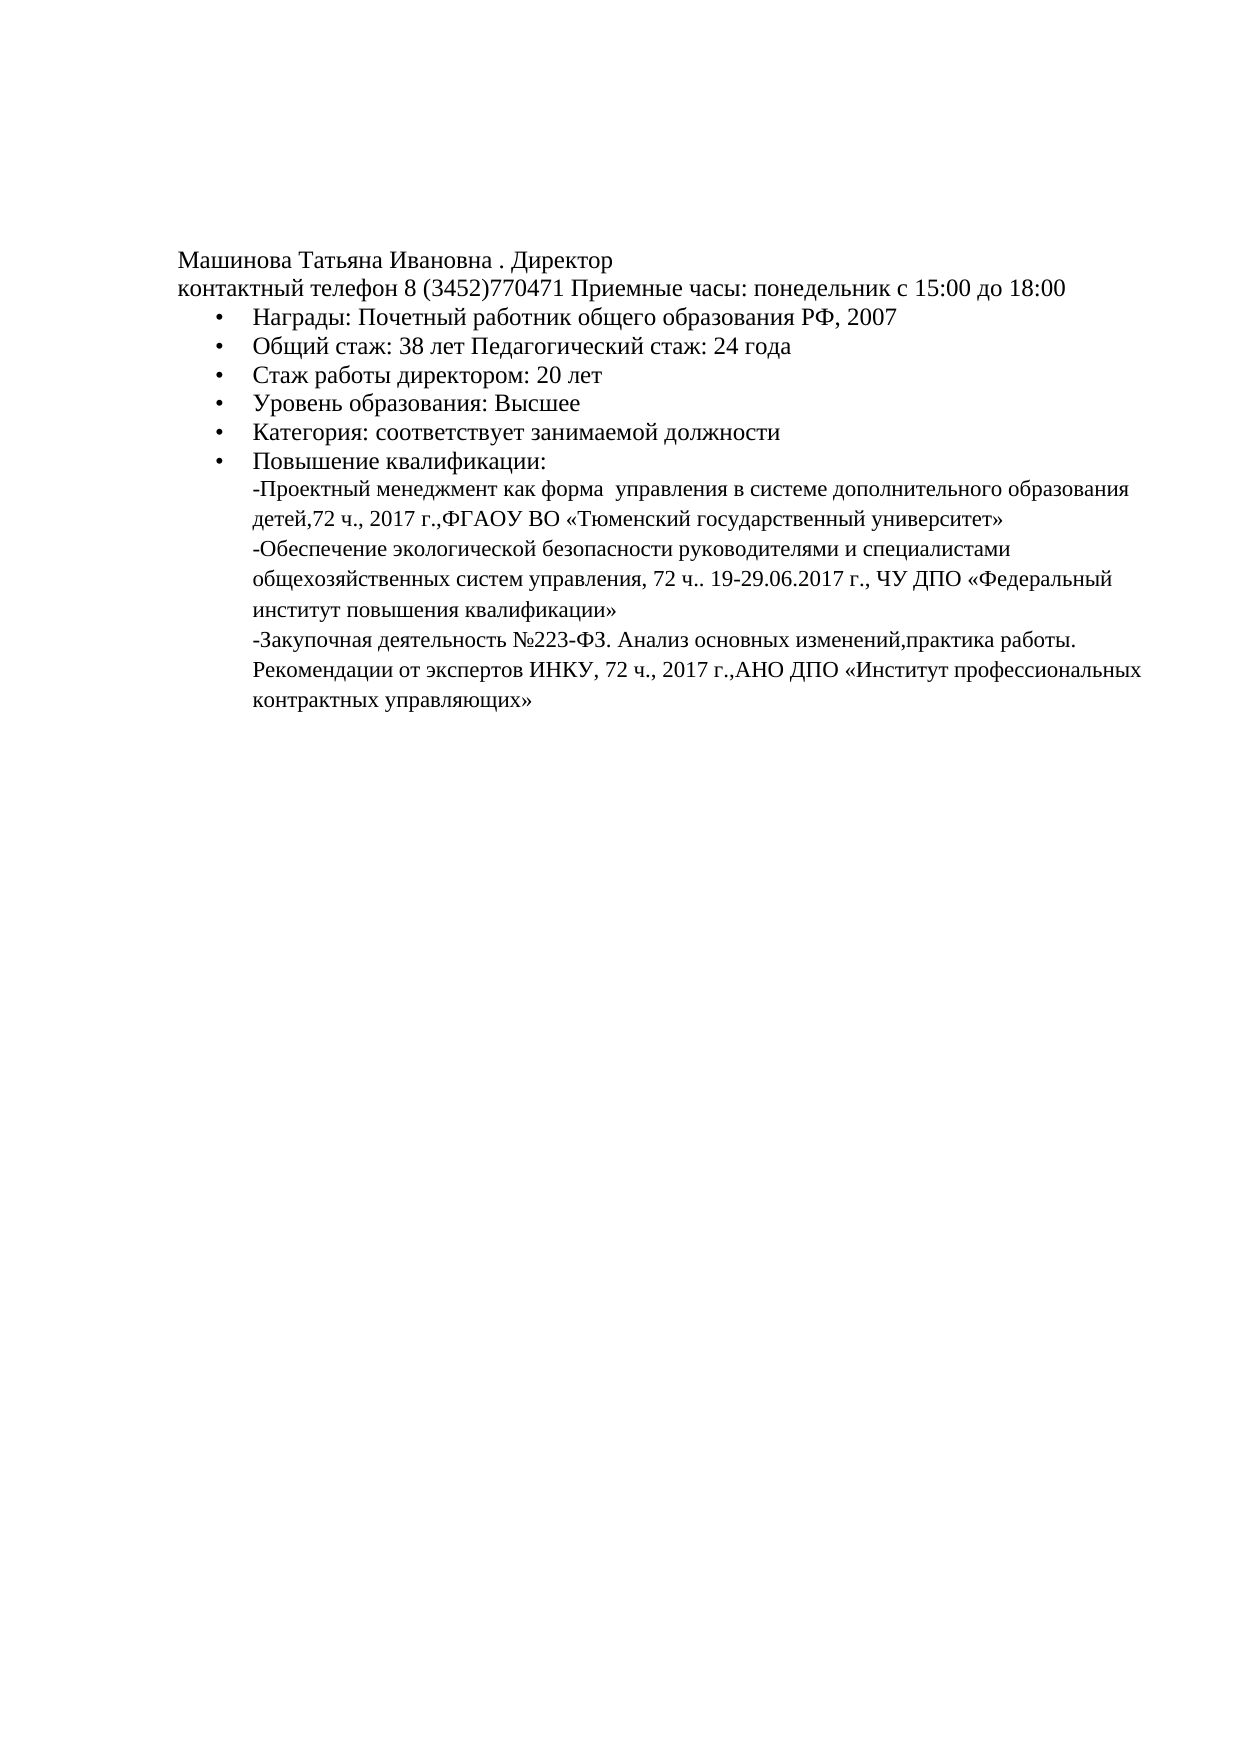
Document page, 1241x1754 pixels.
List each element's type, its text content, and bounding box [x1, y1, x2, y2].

list Стаж работы директором: 20 лет [215, 360, 1152, 388]
list Повышение квалификации: [215, 446, 1152, 475]
text Машинова Татьяна Ивановна . Директор контактный телефон 8 (3452)770471 Приемные часы: понедельник с 15:00 до 18:00 [177, 118, 1152, 302]
list -Обеспечение экологической безопасности руководителями и специалистами общехозяйственных систем управления, 72 ч.. 19-29.06.2017 г., ЧУ ДПО «Федеральный институт повышения квалификации» [252, 535, 1152, 622]
list Уровень образования: Высшее [215, 388, 1152, 417]
list -Проектный менеджмент как форма управления в системе дополнительного образования детей,72 ч., 2017 г.,ФГАОУ ВО «Тюменский государственный университет» [252, 475, 1152, 531]
list Категория: соответствует занимаемой должности [215, 417, 1152, 446]
list Общий стаж: 38 лет Педагогический стаж: 24 года [215, 331, 1152, 360]
list Награды: Почетный работник общего образования РФ, 2007 [215, 302, 1152, 331]
list -Закупочная деятельность №223-ФЗ. Анализ основных изменений,практика работы. Рекомендации от экспертов ИНКУ, 72 ч., 2017 г.,АНО ДПО «Институт профессиональных контрактных управляющих» [252, 626, 1152, 713]
